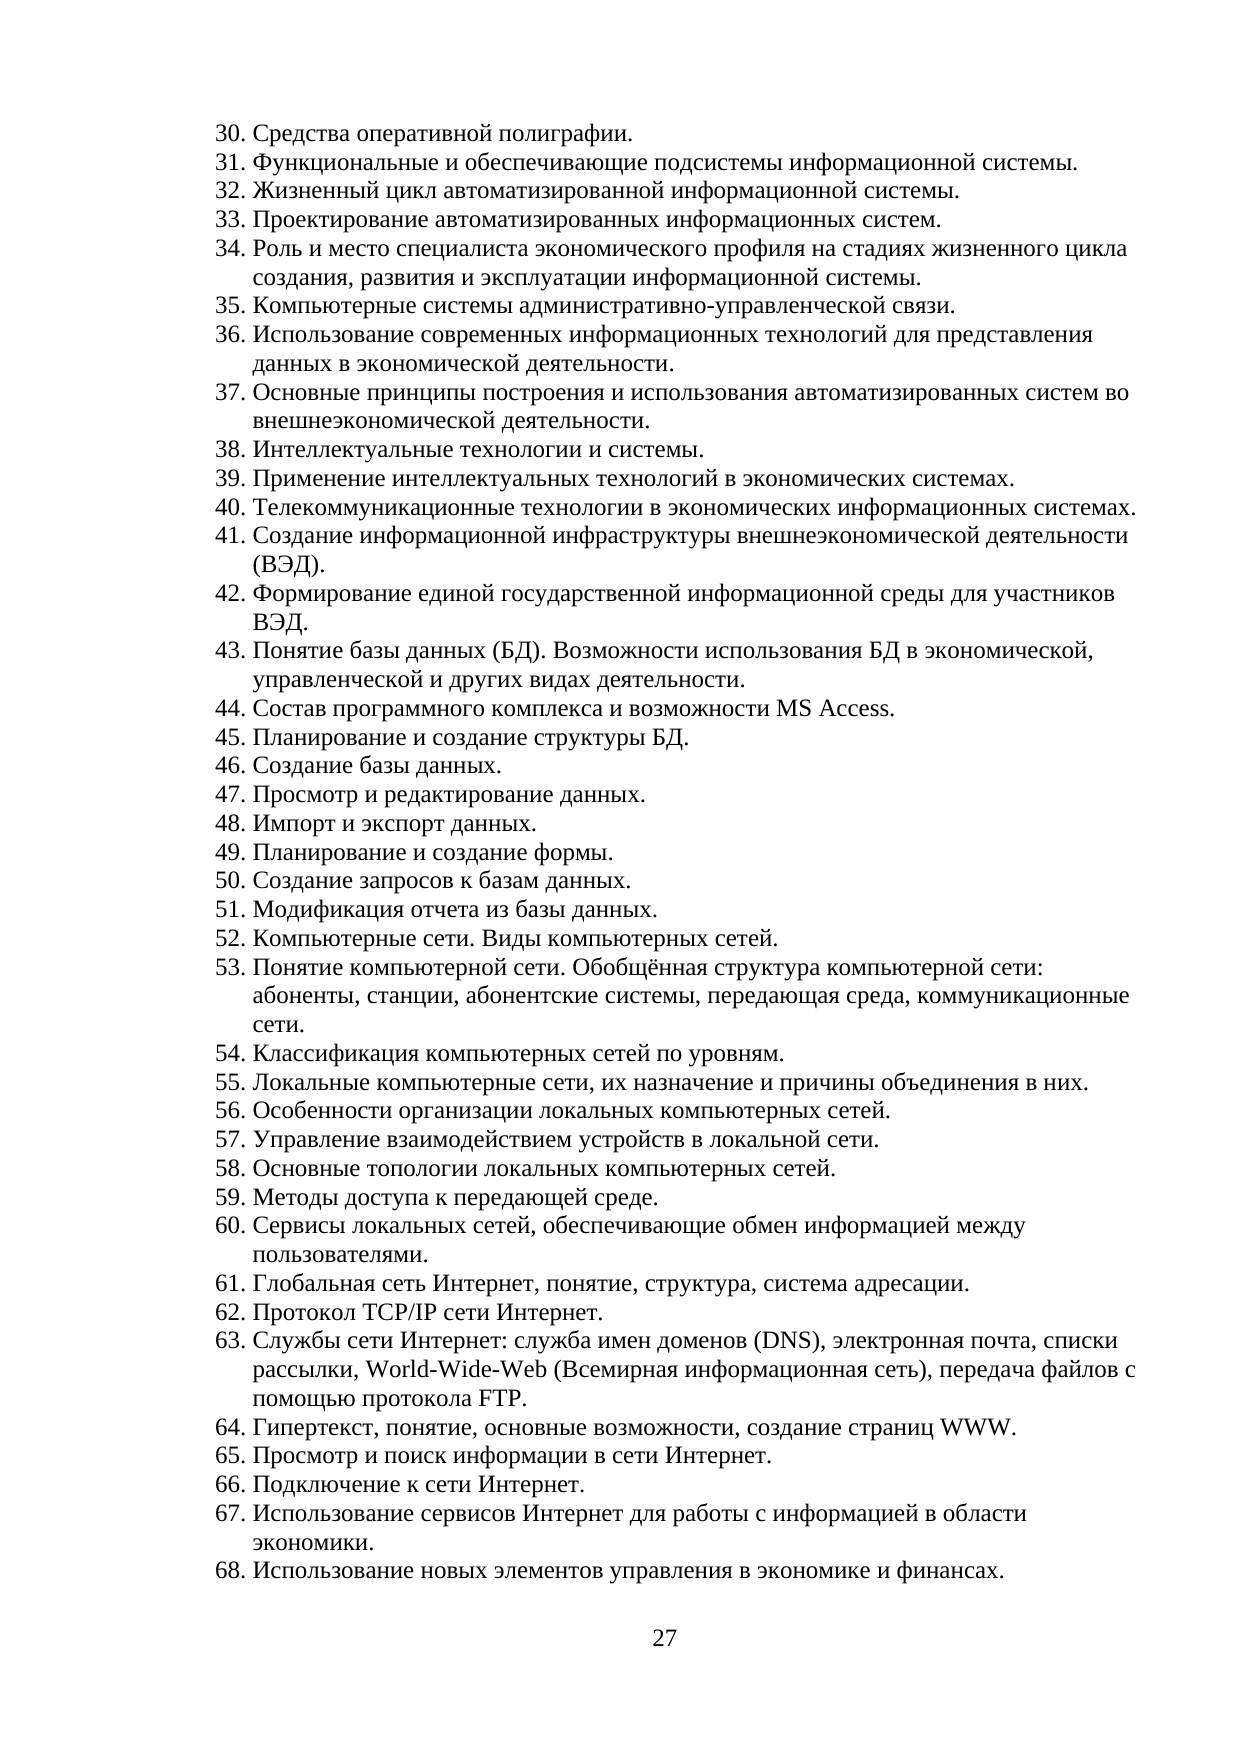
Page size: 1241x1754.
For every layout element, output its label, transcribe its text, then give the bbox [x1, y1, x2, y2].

list Просмотр и поиск информации в сети Интернет. [215, 1441, 1152, 1469]
list Состав программного комплекса и возможности MS Access. [215, 693, 1152, 722]
list Импорт и экспорт данных. [215, 808, 1152, 837]
list Проектирование автоматизированных информационных систем. [215, 204, 1152, 233]
list Компьютерные сети. Виды компьютерных сетей. [215, 923, 1152, 952]
list Функциональные и обеспечивающие подсистемы информационной системы. [215, 147, 1152, 176]
list Компьютерные системы административно-управленческой связи. [215, 291, 1152, 319]
list Телекоммуникационные технологии в экономических информационных системах. [215, 492, 1152, 521]
list Применение интеллектуальных технологий в экономических системах. [215, 463, 1152, 492]
list Гипертекст, понятие, основные возможности, создание страниц WWW. [215, 1412, 1152, 1441]
list Сервисы локальных сетей, обеспечивающие обмен информацией между пользователями. [215, 1211, 1152, 1268]
list Роль и место специалиста экономического профиля на стадиях жизненного цикла создания, развития и эксплуатации информационной системы. [215, 233, 1152, 291]
list Классификация компьютерных сетей по уровням. [215, 1038, 1152, 1067]
list Планирование и создание формы. [215, 837, 1152, 866]
list Управление взаимодействием устройств в локальной сети. [215, 1124, 1152, 1153]
list Службы сети Интернет: служба имен доменов (DNS), электронная почта, списки рассылки, World-Wide-Web (Всемирная информационная сеть), передача файлов с помощью протокола FTP. [215, 1326, 1152, 1412]
list Протокол TCP/IP сети Интернет. [215, 1297, 1152, 1326]
list Создание базы данных. [215, 751, 1152, 779]
list Использование новых элементов управления в экономике и финансах. [215, 1556, 1152, 1584]
list Средства оперативной полиграфии. [215, 118, 1152, 147]
list Формирование единой государственной информационной среды для участников ВЭД. [215, 578, 1152, 636]
list Локальные компьютерные сети, их назначение и причины объединения в них. [215, 1067, 1152, 1096]
list Глобальная сеть Интернет, понятие, структура, система адресации. [215, 1268, 1152, 1297]
list Использование сервисов Интернет для работы с информацией в области экономики. [215, 1498, 1152, 1556]
list Особенности организации локальных компьютерных сетей. [215, 1096, 1152, 1124]
list Подключение к сети Интернет. [215, 1469, 1152, 1498]
list Модификация отчета из базы данных. [215, 894, 1152, 923]
list Интеллектуальные технологии и системы. [215, 434, 1152, 463]
list Понятие базы данных (БД). Возможности использования БД в экономической, управленческой и других видах деятельности. [215, 636, 1152, 693]
list Понятие компьютерной сети. Обобщённая структура компьютерной сети: абоненты, станции, абонентские системы, передающая среда, коммуникационные сети. [215, 952, 1152, 1038]
list Методы доступа к передающей среде. [215, 1182, 1152, 1211]
list Создание информационной инфраструктуры внешнеэкономической деятельности (ВЭД). [215, 521, 1152, 578]
list Просмотр и редактирование данных. [215, 779, 1152, 808]
list Жизненный цикл автоматизированной информационной системы. [215, 176, 1152, 204]
list Основные принципы построения и использования автоматизированных систем во внешнеэкономической деятельности. [215, 377, 1152, 434]
list Планирование и создание структуры БД. [215, 722, 1152, 751]
list Создание запросов к базам данных. [215, 866, 1152, 894]
list Основные топологии локальных компьютерных сетей. [215, 1153, 1152, 1182]
list Использование современных информационных технологий для представления данных в экономической деятельности. [215, 319, 1152, 377]
